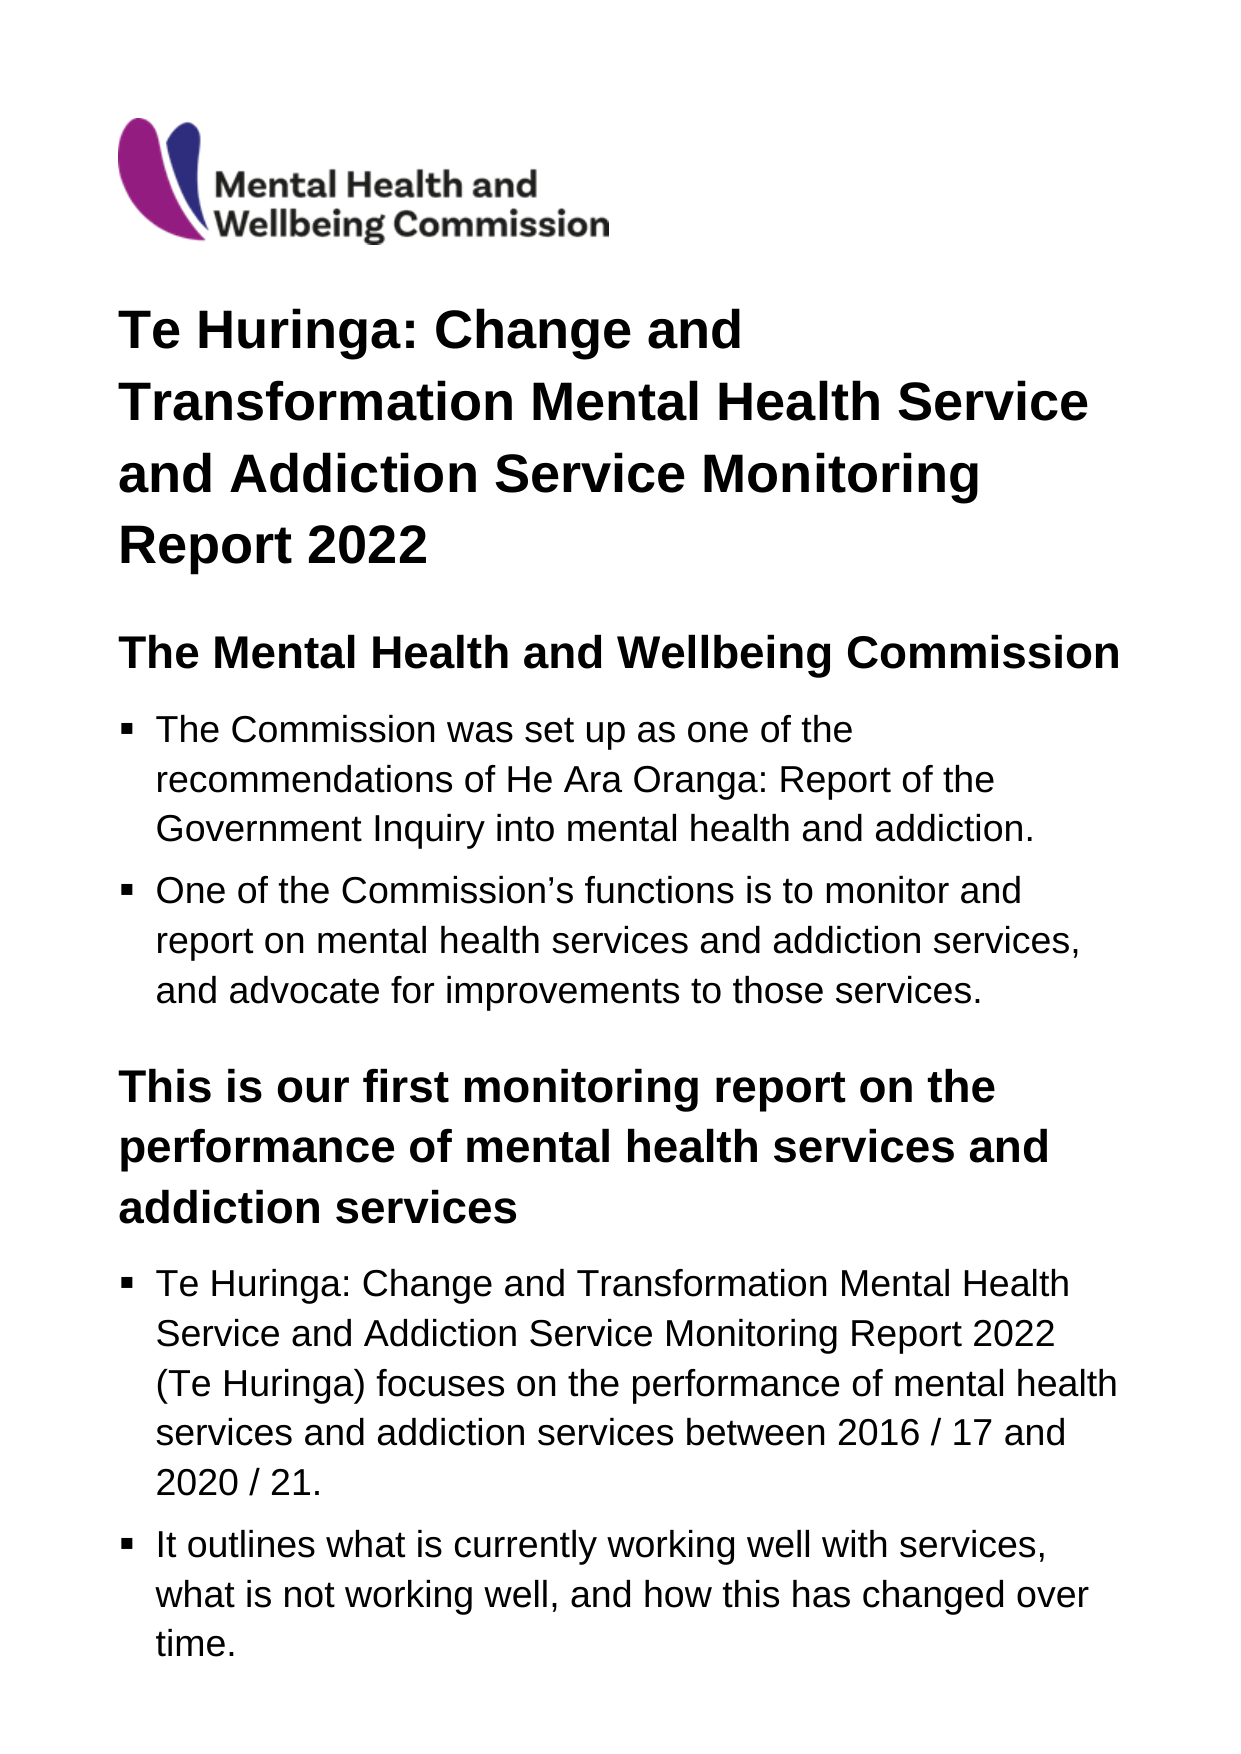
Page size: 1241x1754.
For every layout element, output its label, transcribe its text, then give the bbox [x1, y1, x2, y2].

text One of the Commission’s functions is to monitor and report on mental health services and addiction services, and advocate for improvements to those services. [118, 869, 1122, 1011]
subtitle Te Huringa: Change and Transformation Mental Health Service and Addiction Service Monitoring Report 2022 [118, 298, 1122, 575]
text Te Huringa: Change and Transformation Mental Health Service and Addiction Service Monitoring Report 2022 (Te Huringa) focuses on the performance of mental health services and addiction services between 2016 / 17 and 2020 / 21. [118, 1262, 1122, 1503]
subtitle The Mental Health and Wellbeing Commission [118, 626, 1122, 679]
picture [118, 118, 609, 245]
text The Commission was set up as one of the recommendations of He Ara Oranga: Report of the Government Inquiry into mental health and addiction. [118, 707, 1122, 850]
text It outlines what is currently working well with services, what is not working well, and how this has changed over time. [118, 1522, 1122, 1664]
subtitle This is our first monitoring report on the performance of mental health services and addiction services [118, 1059, 1122, 1233]
